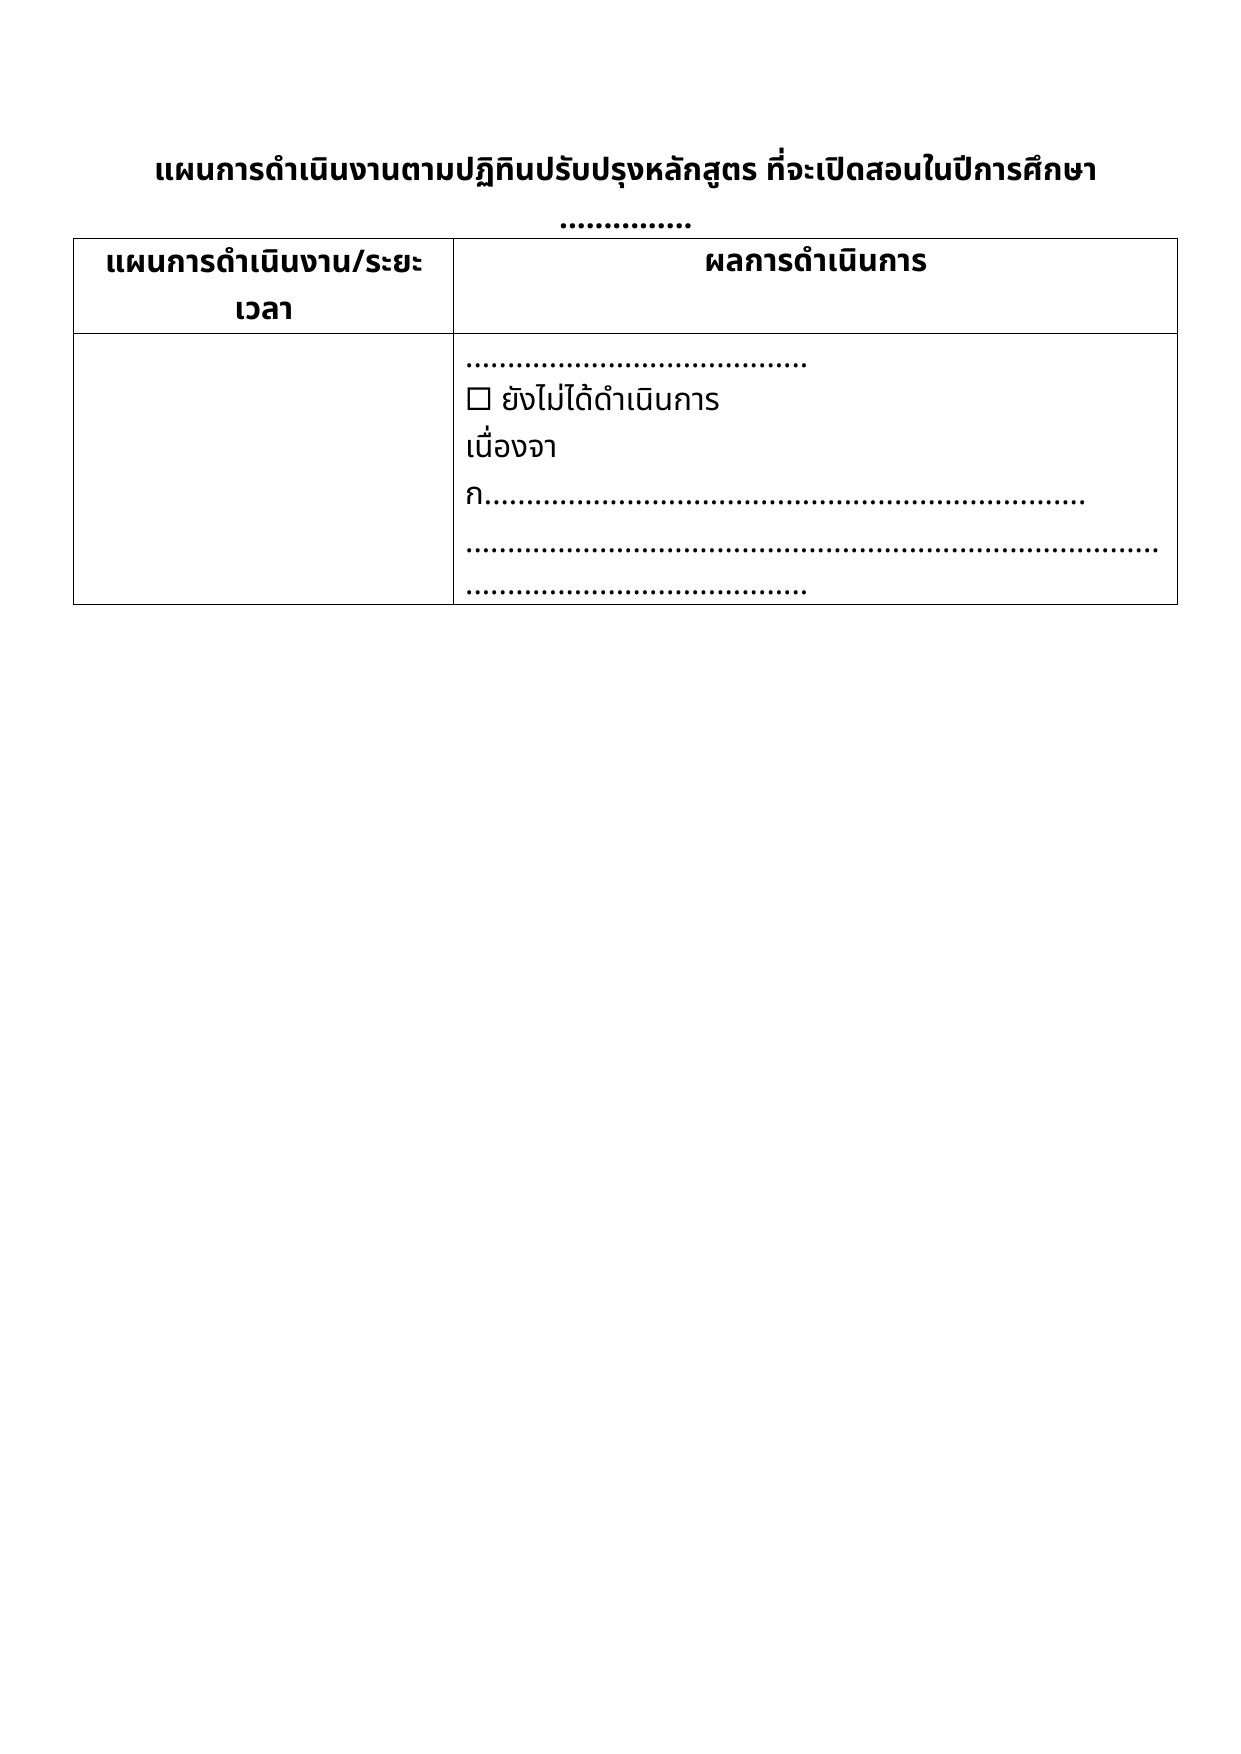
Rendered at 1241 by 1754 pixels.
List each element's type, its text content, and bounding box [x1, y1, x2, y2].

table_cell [74, 334, 453, 604]
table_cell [454, 334, 1177, 604]
table_cell ผลการดำเนินการ [454, 239, 1177, 333]
table_header แผนการดำเนินงานตามปฏิทินปรับปรุงหลักสูตร ที่จะเปิดสอนในปีการศึกษา ............... [74, 148, 1178, 237]
table_cell แผนการดำเนินงาน/ระยะเวลา [74, 239, 453, 333]
